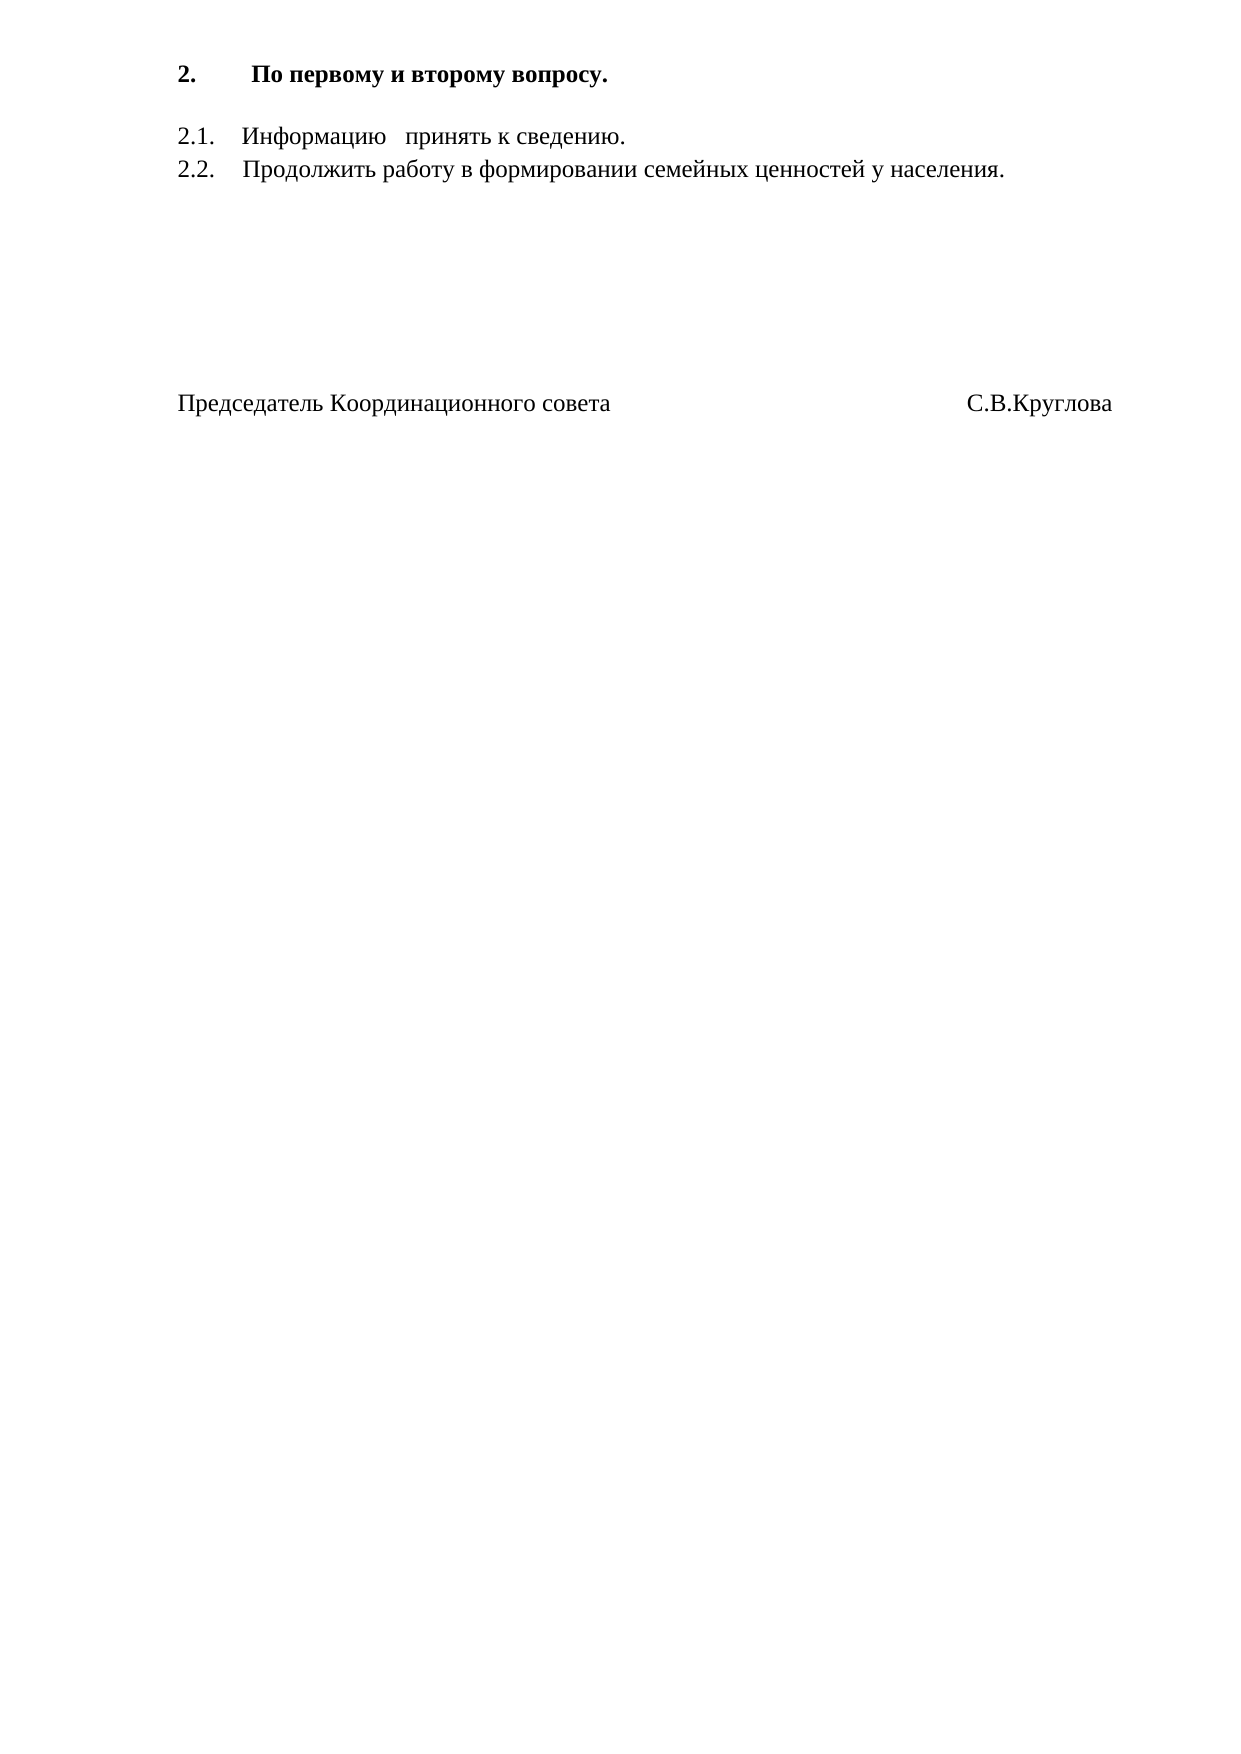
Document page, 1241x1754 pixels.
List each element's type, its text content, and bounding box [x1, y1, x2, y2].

text Председатель Координационного совета С.В.Круглова [177, 388, 1157, 417]
list Продолжить работу в формировании семейных ценностей у населения. [177, 154, 1157, 183]
list По первому и второму вопросу. [177, 59, 1157, 88]
list Информацию принять к сведению. [177, 121, 1157, 149]
